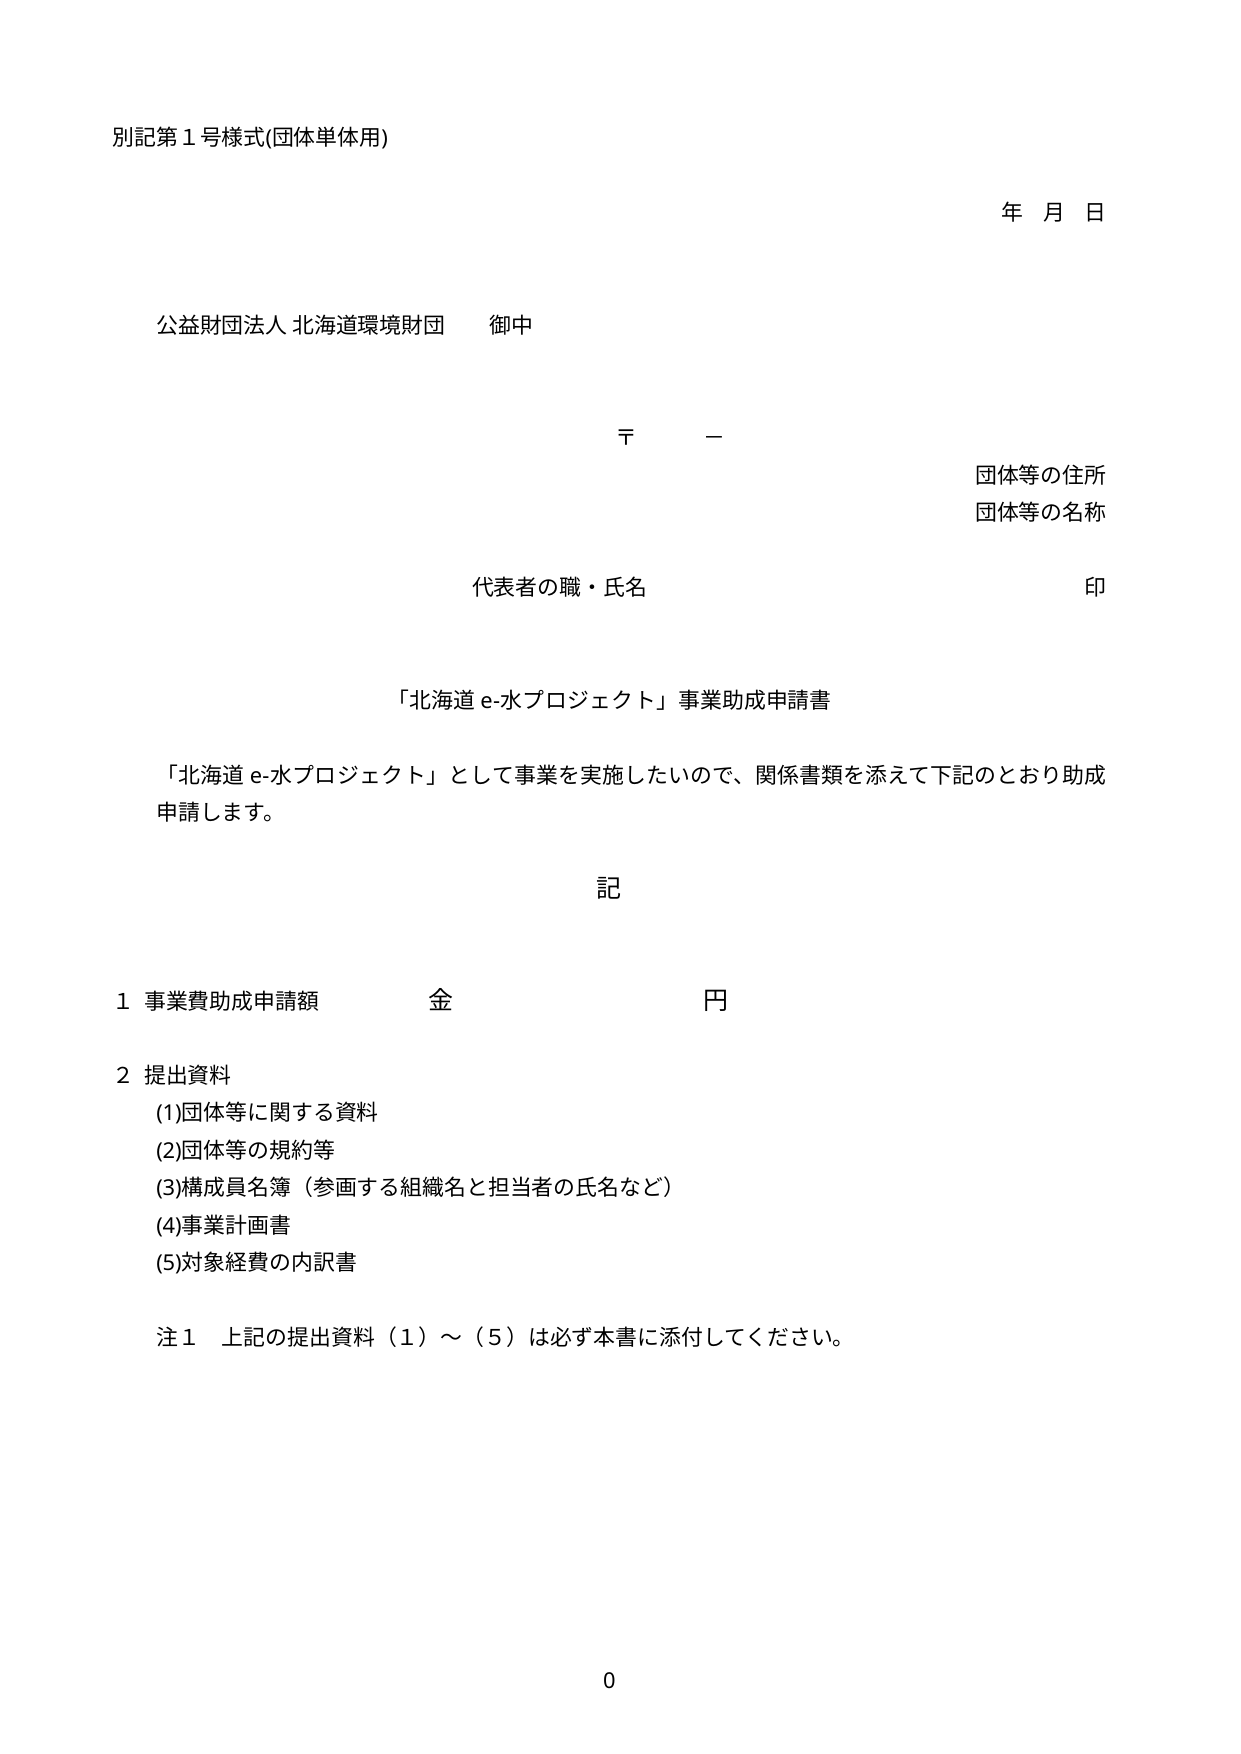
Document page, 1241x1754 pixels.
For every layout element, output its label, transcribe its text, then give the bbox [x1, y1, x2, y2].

text 別記第１号様式(団体単体用) [112, 117, 1106, 155]
text (5)対象経費の内訳書 [112, 1242, 1106, 1280]
text 年 月 日 [112, 192, 1106, 230]
text 「北海道e-水プロジェクト」として事業を実施したいので、関係書類を添えて下記のとおり助成申請します。 [156, 755, 1106, 830]
text (2)団体等の規約等 [112, 1130, 1106, 1167]
text 団体等の名称 [112, 492, 1106, 530]
text (3)構成員名簿（参画する組織名と担当者の氏名など） [112, 1167, 1106, 1205]
text 「北海道e-水プロジェクト」事業助成申請書 [112, 680, 1106, 717]
text ２ 提出資料 [112, 1055, 1106, 1092]
text (1)団体等に関する資料 [112, 1092, 1106, 1130]
text 代表者の職・氏名 印 [112, 567, 1106, 605]
text 注１ 上記の提出資料（１）～（５）は必ず本書に添付してください。 [112, 1317, 1106, 1355]
text 公益財団法人 北海道環境財団 御中 [112, 305, 1106, 342]
text (4)事業計画書 [112, 1205, 1106, 1242]
text １ 事業費助成申請額 金 円 [112, 980, 1106, 1017]
text 〒 － [112, 417, 1106, 455]
text 記 [112, 867, 1106, 905]
text 団体等の住所 [112, 455, 1106, 492]
